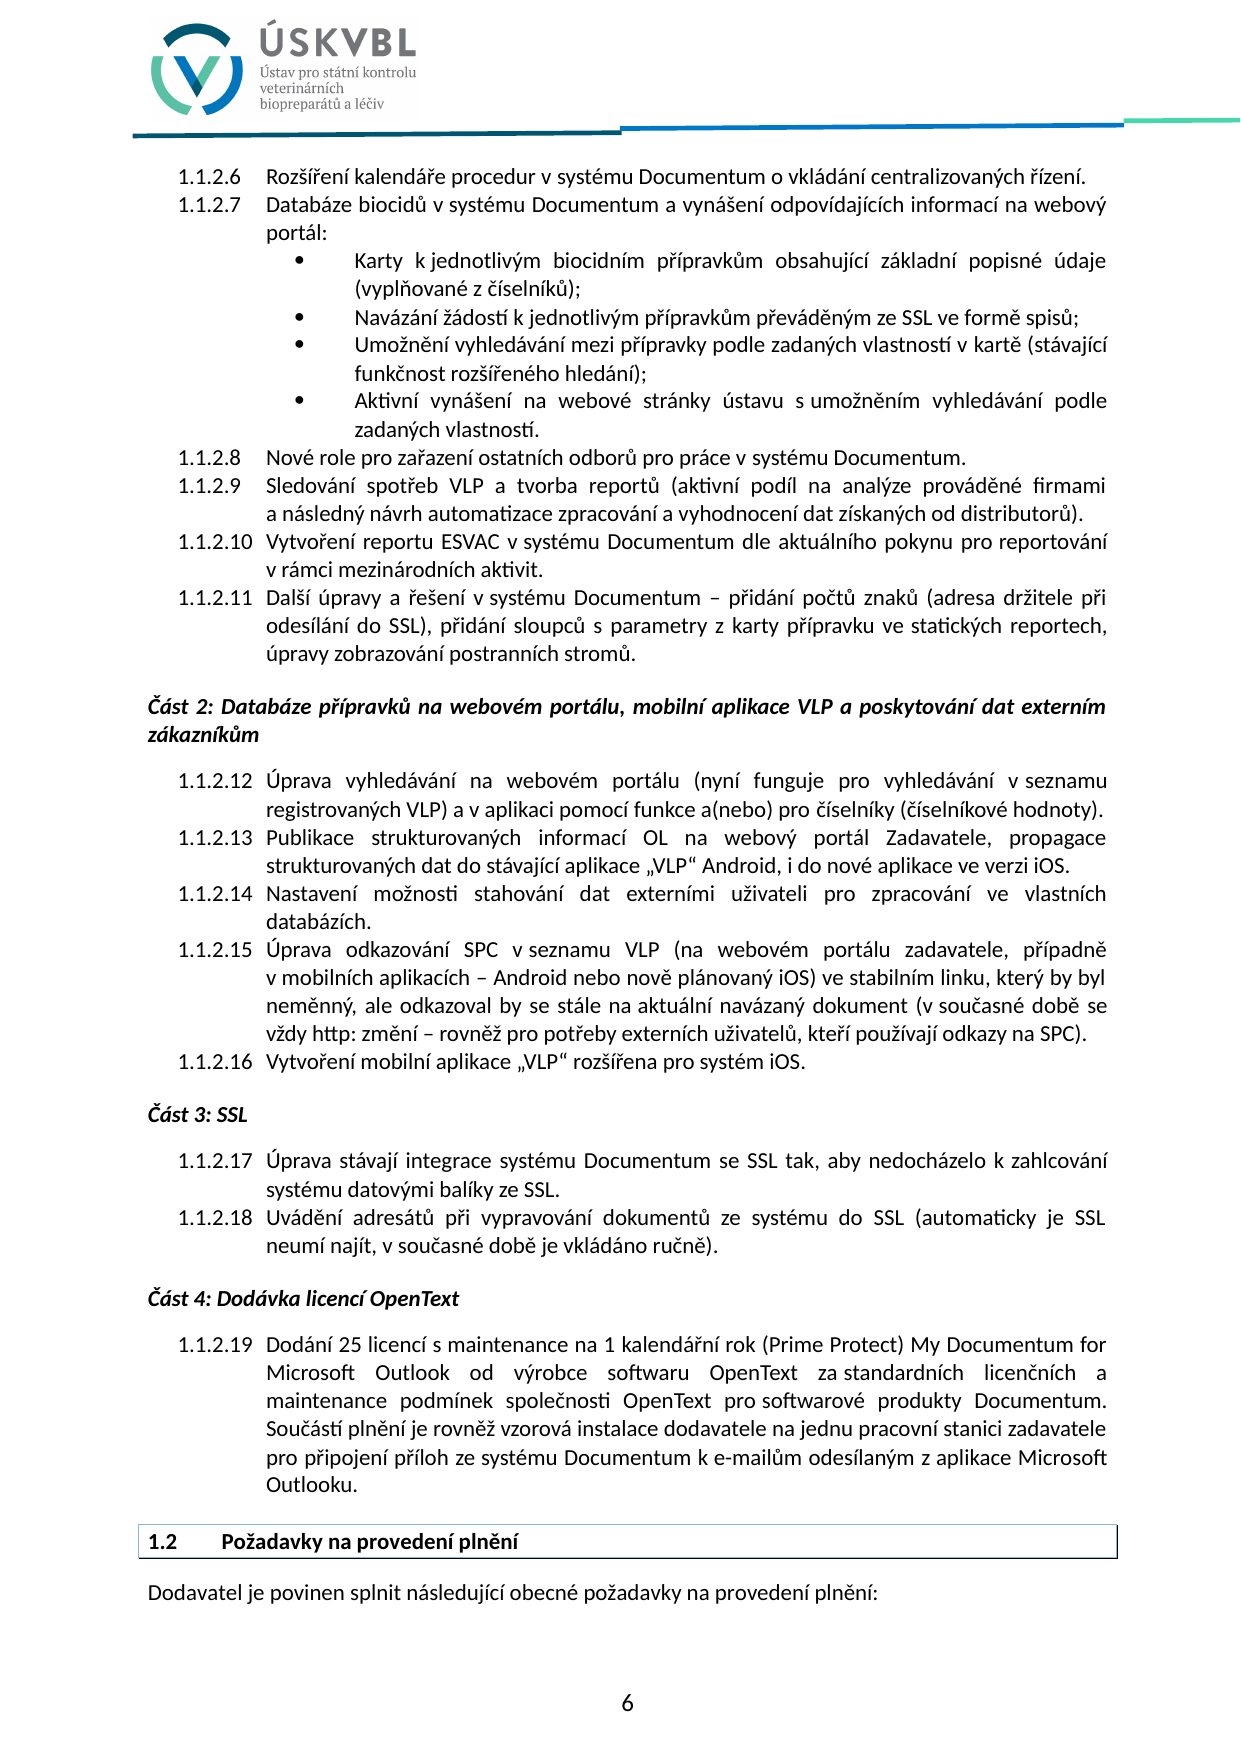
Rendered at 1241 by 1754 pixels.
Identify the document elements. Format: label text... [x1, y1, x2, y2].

list Navázání žádostí k jednotlivým přípravkům převáděným ze SSL ve formě spisů; [295, 303, 1107, 331]
picture [147, 14, 420, 125]
text Část 2: Databáze přípravků na webovém portálu, mobilní aplikace VLP a poskytování dat externím zákazníkům [148, 692, 1107, 748]
list Aktivní vynášení na webové stránky ústavu s umožněním vyhledávání podle zadaných vlastností. [295, 387, 1107, 443]
subtitle 1.2 Požadavky na provedení plnění [139, 1525, 1116, 1557]
text Část 3: SSL [148, 1100, 1107, 1128]
list Publikace strukturovaných informací OL na webový portál Zadavatele, propagace strukturovaných dat do stávající aplikace „VLP“ Android, i do nové aplikace ve verzi iOS. [177, 823, 1107, 879]
list Uvádění adresátů při vypravování dokumentů ze systému do SSL (automaticky je SSL neumí najít, v současné době je vkládáno ručně). [177, 1203, 1107, 1259]
list Úprava stávají integrace systému Documentum se SSL tak, aby nedocházelo k zahlcování systému datovými balíky ze SSL. [177, 1147, 1107, 1203]
list Databáze biocidů v systému Documentum a vynášení odpovídajících informací na webový portál: [177, 191, 1107, 247]
list Sledování spotřeb VLP a tvorba reportů (aktivní podíl na analýze prováděné firmami a následný návrh automatizace zpracování a vyhodnocení dat získaných od distributorů). [177, 471, 1107, 527]
list Vytvoření mobilní aplikace „VLP“ rozšířena pro systém iOS. [177, 1047, 1107, 1075]
list Dodání 25 licencí s maintenance na 1 kalendářní rok (Prime Protect) My Documentum for Microsoft Outlook od výrobce softwaru OpenText za standardních licenčních a maintenance podmínek společnosti OpenText pro softwarové produkty Documentum. Součástí plnění je rovněž vzorová instalace dodavatele na jednu pracovní stanici zadavatele pro připojení příloh ze systému Documentum k e-mailům odesílaným z aplikace Microsoft Outlooku. [177, 1331, 1107, 1499]
text Dodavatel je povinen splnit následující obecné požadavky na provedení plnění: [148, 1578, 1107, 1606]
list Úprava vyhledávání na webovém portálu (nyní funguje pro vyhledávání v seznamu registrovaných VLP) a v aplikaci pomocí funkce a(nebo) pro číselníky (číselníkové hodnoty). [177, 767, 1107, 823]
list Nové role pro zařazení ostatních odborů pro práce v systému Documentum. [177, 443, 1107, 471]
text Část 4: Dodávka licencí OpenText [148, 1284, 1107, 1312]
list Umožnění vyhledávání mezi přípravky podle zadaných vlastností v kartě (stávající funkčnost rozšířeného hledání); [295, 331, 1107, 387]
list Nastavení možnosti stahování dat externími uživateli pro zpracování ve vlastních databázích. [177, 879, 1107, 935]
list Karty k jednotlivým biocidním přípravkům obsahující základní popisné údaje (vyplňované z číselníků); [295, 247, 1107, 303]
list Vytvoření reportu ESVAC v systému Documentum dle aktuálního pokynu pro reportování v rámci mezinárodních aktivit. [177, 527, 1107, 583]
list Další úpravy a řešení v systému Documentum – přidání počtů znaků (adresa držitele při odesílání do SSL), přidání sloupců s parametry z karty přípravku ve statických reportech, úpravy zobrazování postranních stromů. [177, 583, 1107, 667]
list Úprava odkazování SPC v seznamu VLP (na webovém portálu zadavatele, případně v mobilních aplikacích – Android nebo nově plánovaný iOS) ve stabilním linku, který by byl neměnný, ale odkazoval by se stále na aktuální navázaný dokument (v současné době se vždy http: změní – rovněž pro potřeby externích uživatelů, kteří používají odkazy na SPC). [177, 935, 1107, 1047]
list Rozšíření kalendáře procedur v systému Documentum o vkládání centralizovaných řízení. [177, 162, 1107, 191]
